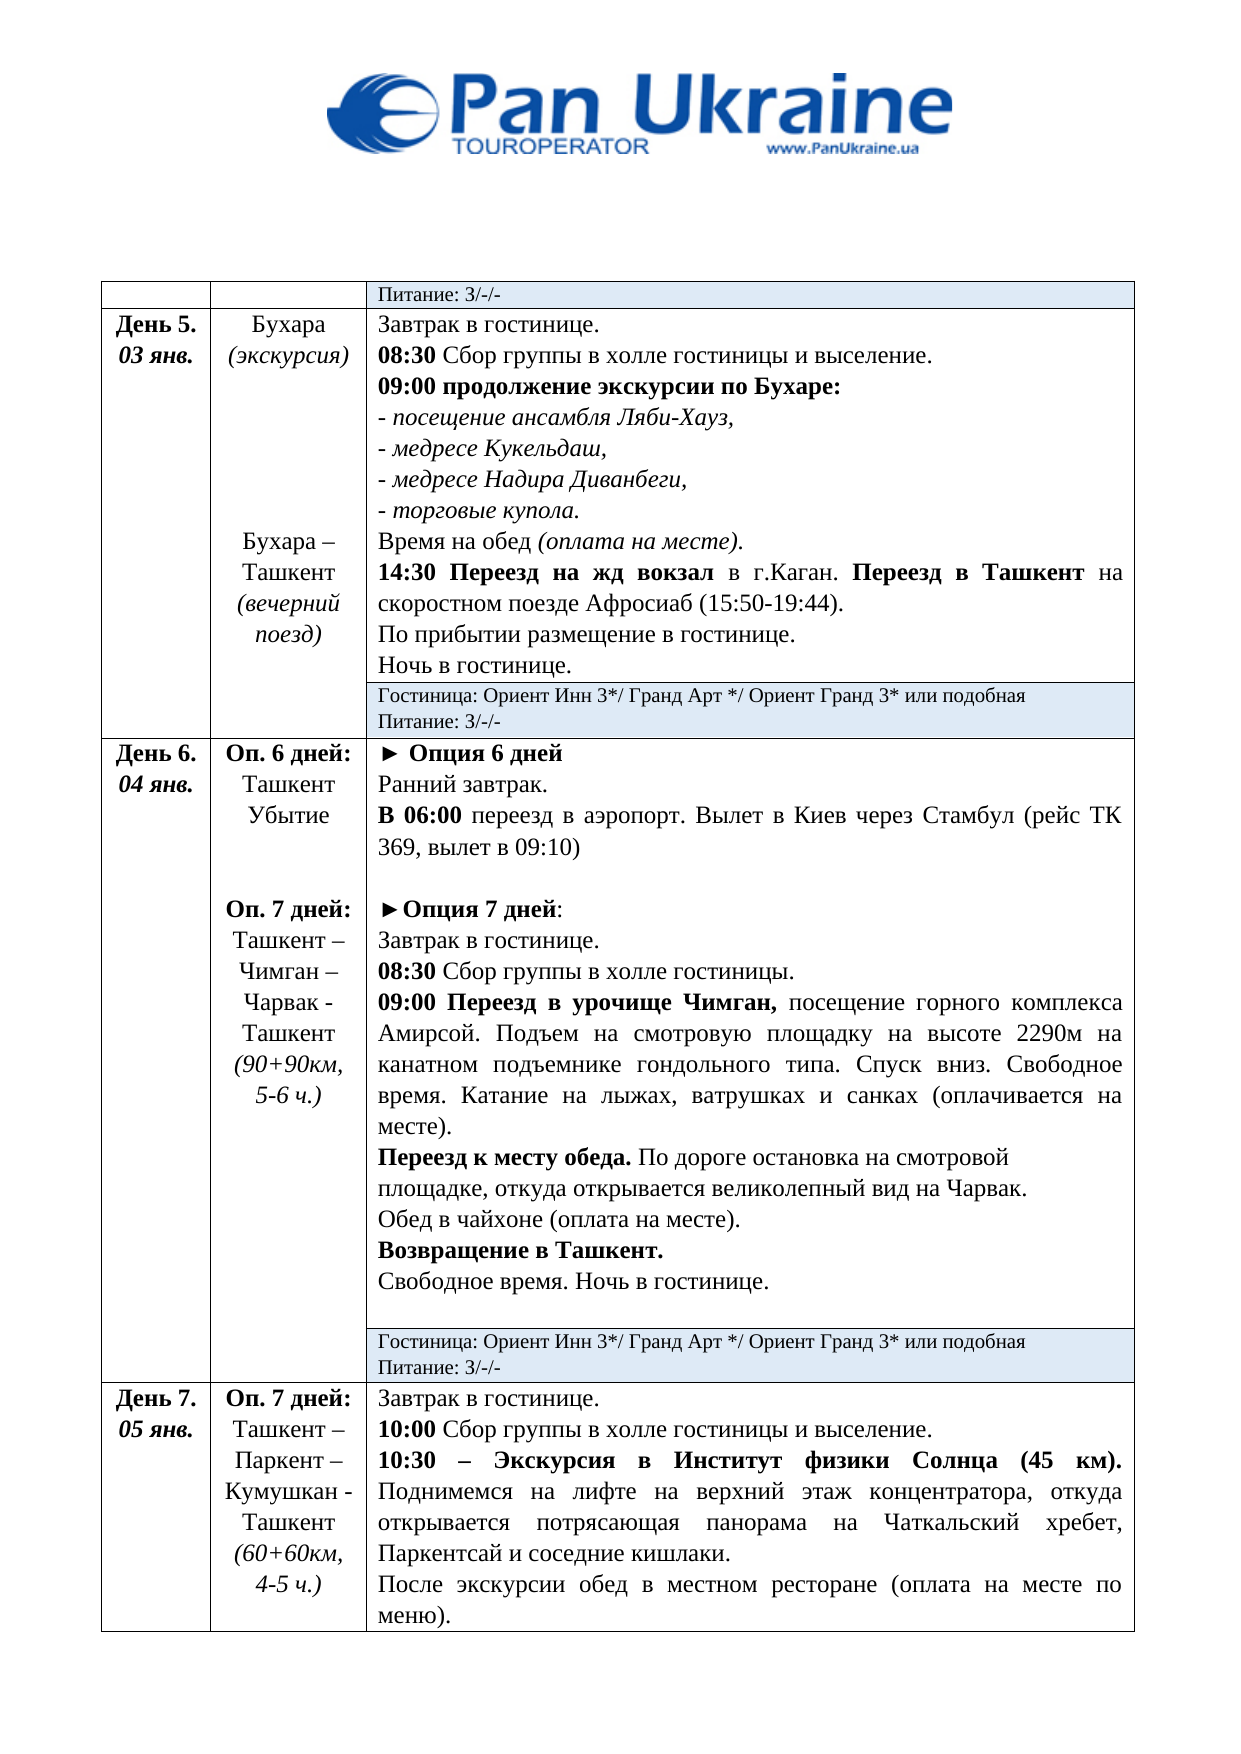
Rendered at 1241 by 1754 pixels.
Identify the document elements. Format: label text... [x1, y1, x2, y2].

table_cell Завтрак в гостинице. 08:30 Сбор группы в холле гостиницы и выселение. 09:00 продолжение экскурсии по Бухаре: - посещение ансамбля Ляби-Хауз, - медресе Кукельдаш, - медресе Надира Диванбеги, - торговые купола. Время на обед (оплата на месте). 14:30 Переезд на жд вокзал в г.Каган. Переезд в Ташкент на скоростном поезде Афросиаб (15:50-19:44). По прибытии размещение в гостинице. Ночь в гостинице. [367, 309, 1134, 682]
table_cell Оп. 6 дней: Ташкент Убытие Оп. 7 дней: Ташкент – Чимган – Чарвак - Ташкент (90+90км, 5-6 ч.) [211, 739, 366, 1382]
table_cell Гостиница: Ориент Инн 3*/ Гранд Арт */ Ориент Гранд 3* или подобная Питание: З/-/- [367, 1329, 1134, 1382]
table_cell День 6. 04 янв. [102, 739, 210, 1382]
table_cell Гостиница: Сиявуш 3* / Кабир 3* или подобная Питание: З/-/- [367, 282, 1134, 308]
table_cell Оп. 7 дней: Ташкент – Паркент – Кумушкан - Ташкент (60+60км, 4-5 ч.) [211, 1383, 366, 1631]
table_cell ► Опция 6 дней Ранний завтрак. В 06:00 переезд в аэропорт. Вылет в Киев через Стамбул (рейс ТК 369, вылет в 09:10) ►Опция 7 дней: Завтрак в гостинице. 08:30 Сбор группы в холле гостиницы. 09:00 Переезд в урочище Чимган, посещение горного комплекса Амирсой. Подъем на смотровую площадку на высоте 2290м на канатном подъемнике гондольного типа. Спуск вниз. Свободное время. Катание на лыжах, ватрушках и санках (оплачивается на месте). Переезд к месту обеда. По дороге остановка на смотровой площадке, откуда открывается великолепный вид на Чарвак. Обед в чайхоне (оплата на месте). Возвращение в Ташкент. Свободное время. Ночь в гостинице. [367, 739, 1134, 1328]
table_cell Гостиница: Ориент Инн 3*/ Гранд Арт */ Ориент Гранд 3* или подобная Питание: З/-/- [367, 683, 1134, 737]
table_cell День 7. 05 янв. [102, 1383, 210, 1631]
table_cell Бухара (экскурсия) Бухара – Ташкент (вечерний поезд) [211, 309, 366, 737]
table_cell День 5. 03 янв. [102, 309, 210, 737]
picture [327, 73, 953, 154]
